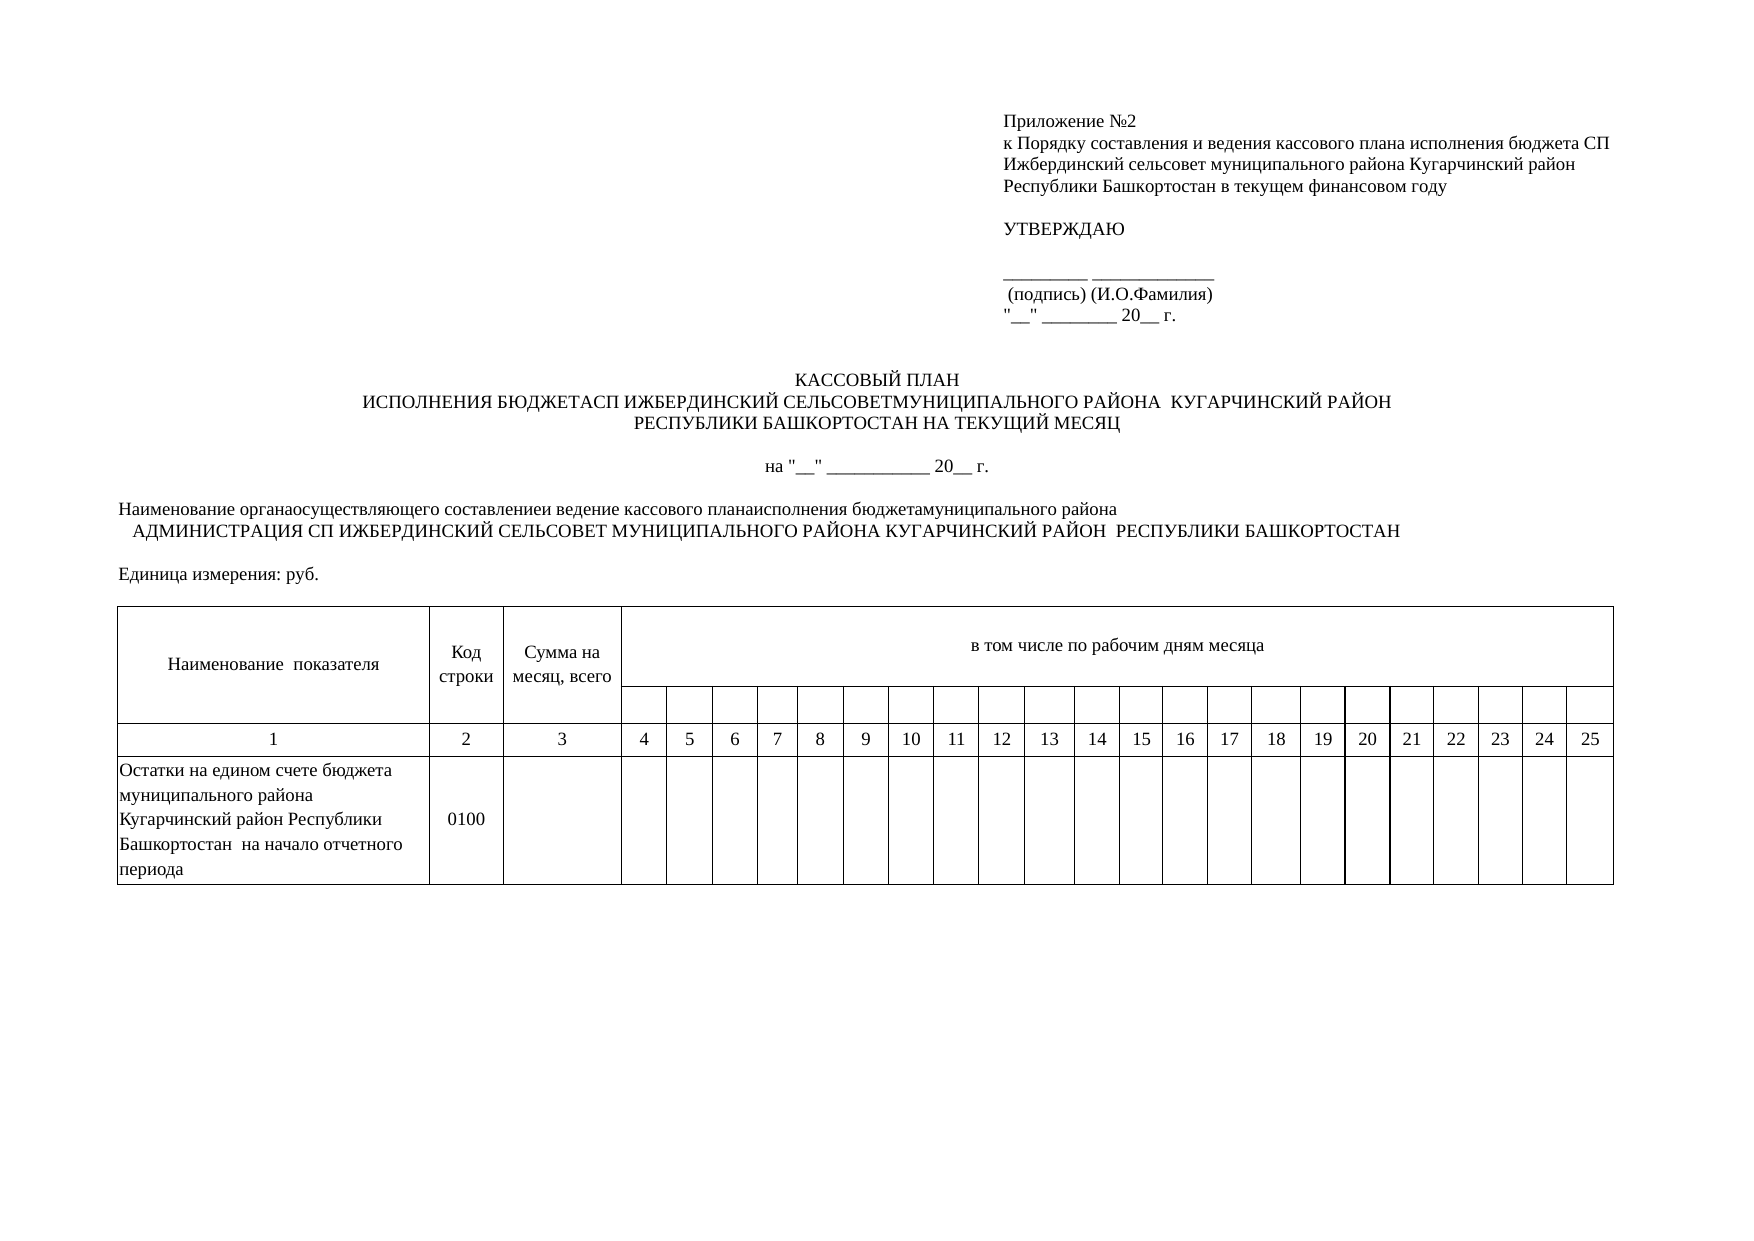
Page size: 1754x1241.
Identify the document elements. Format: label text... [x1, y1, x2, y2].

table_header Наименование показателя [118, 607, 429, 723]
table_cell [1208, 757, 1251, 884]
table_cell 20 [1346, 724, 1389, 756]
table_cell 12 [979, 724, 1024, 756]
table_cell [1252, 757, 1300, 884]
table_cell [758, 687, 797, 723]
table_cell [1523, 687, 1566, 723]
table_cell [979, 687, 1024, 723]
table_cell 17 [1208, 724, 1251, 756]
table_cell 1 [118, 724, 429, 756]
table_cell [798, 757, 843, 884]
table_cell [713, 757, 757, 884]
table_cell 21 [1391, 724, 1433, 756]
table_cell [1346, 687, 1389, 723]
table_cell [1346, 757, 1389, 884]
table_cell 25 [1567, 724, 1613, 756]
table_cell [934, 757, 978, 884]
table_cell 16 [1163, 724, 1207, 756]
text на "__" ___________ 20__ г. [118, 455, 1636, 477]
text Наименование органаосуществляющего составлениеи ведение кассового планаисполнения бюджетамуниципального района [118, 498, 1636, 520]
table_cell [713, 687, 757, 723]
table_cell 18 [1252, 724, 1300, 756]
table_cell [1567, 757, 1613, 884]
table_cell 8 [798, 724, 843, 756]
text ИСПОЛНЕНИЯ БЮДЖЕТАСП ИЖБЕРДИНСКИЙ СЕЛЬСОВЕТМУНИЦИПАЛЬНОГО РАЙОНА КУГАРЧИНСКИЙ РАЙОН [118, 391, 1636, 412]
table_cell [798, 687, 843, 723]
table_cell 4 [622, 724, 666, 756]
text Единица измерения: руб. [118, 563, 1636, 584]
text УТВЕРЖДАЮ [1003, 218, 1636, 239]
table_cell 5 [667, 724, 712, 756]
table_cell [1025, 757, 1074, 884]
table_cell 13 [1025, 724, 1074, 756]
table_cell [979, 757, 1024, 884]
table_cell [1567, 687, 1613, 723]
table_cell [1208, 687, 1251, 723]
table_cell [622, 757, 666, 884]
table_header Код строки [430, 607, 503, 723]
table_cell [667, 687, 712, 723]
text КАССОВЫЙ ПЛАН [118, 369, 1636, 391]
table_cell [1163, 687, 1207, 723]
table_cell 15 [1120, 724, 1162, 756]
table_cell 7 [758, 724, 797, 756]
table_header в том числе по рабочим дням месяца [622, 607, 1613, 686]
table_cell [667, 757, 712, 884]
text Приложение №2 [1003, 110, 1636, 132]
table_cell [1391, 687, 1433, 723]
text РЕСПУБЛИКИ БАШКОРТОСТАН НА ТЕКУЩИЙ МЕСЯЦ [118, 412, 1636, 434]
table_cell 24 [1523, 724, 1566, 756]
table_cell [889, 757, 933, 884]
table_cell Остатки на едином счете бюджета муниципального района Кугарчинский район Республики Башкортостан на начало отчетного периода [118, 757, 429, 884]
table_cell [1120, 757, 1162, 884]
table_cell [1120, 687, 1162, 723]
table_header Сумма на месяц, всего [504, 607, 621, 723]
table_cell [1523, 757, 1566, 884]
table_cell [844, 687, 888, 723]
text к Порядку составления и ведения кассового плана исполнения бюджета СП Ижбердинский сельсовет муниципального района Кугарчинский район Республики Башкортостан в текущем финансовом году [1003, 132, 1636, 196]
table_cell [1434, 687, 1478, 723]
table_cell 11 [934, 724, 978, 756]
table_cell [844, 757, 888, 884]
table_cell [1163, 757, 1207, 884]
table_cell 19 [1301, 724, 1344, 756]
table_cell [889, 687, 933, 723]
table_cell [758, 757, 797, 884]
text (подпись) (И.О.Фамилия) [1003, 283, 1636, 304]
table_cell [1479, 757, 1522, 884]
table_cell 0100 [430, 757, 503, 884]
table_cell [934, 687, 978, 723]
table_cell [1075, 687, 1119, 723]
table_cell [1252, 687, 1300, 723]
table_cell 23 [1479, 724, 1522, 756]
table_cell 10 [889, 724, 933, 756]
table_cell [1025, 687, 1074, 723]
table_cell [1075, 757, 1119, 884]
table_cell [1301, 757, 1344, 884]
table_cell 3 [504, 724, 621, 756]
text _________ _____________ [1003, 261, 1636, 283]
table_cell 6 [713, 724, 757, 756]
table_cell [1479, 687, 1522, 723]
table_cell [1301, 687, 1344, 723]
table_cell 9 [844, 724, 888, 756]
text "__" ________ 20__ г. [1003, 304, 1636, 326]
table_cell [1391, 757, 1433, 884]
text АДМИНИСТРАЦИЯ СП ИЖБЕРДИНСКИЙ СЕЛЬСОВЕТ МУНИЦИПАЛЬНОГО РАЙОНА КУГАРЧИНСКИЙ РАЙОН РЕСПУБЛИКИ БАШКОРТОСТАН [118, 520, 1636, 541]
table_cell [504, 757, 621, 884]
table_cell [622, 687, 666, 723]
table_cell [1434, 757, 1478, 884]
table_cell 14 [1075, 724, 1119, 756]
table_cell 22 [1434, 724, 1478, 756]
table_cell 2 [430, 724, 503, 756]
